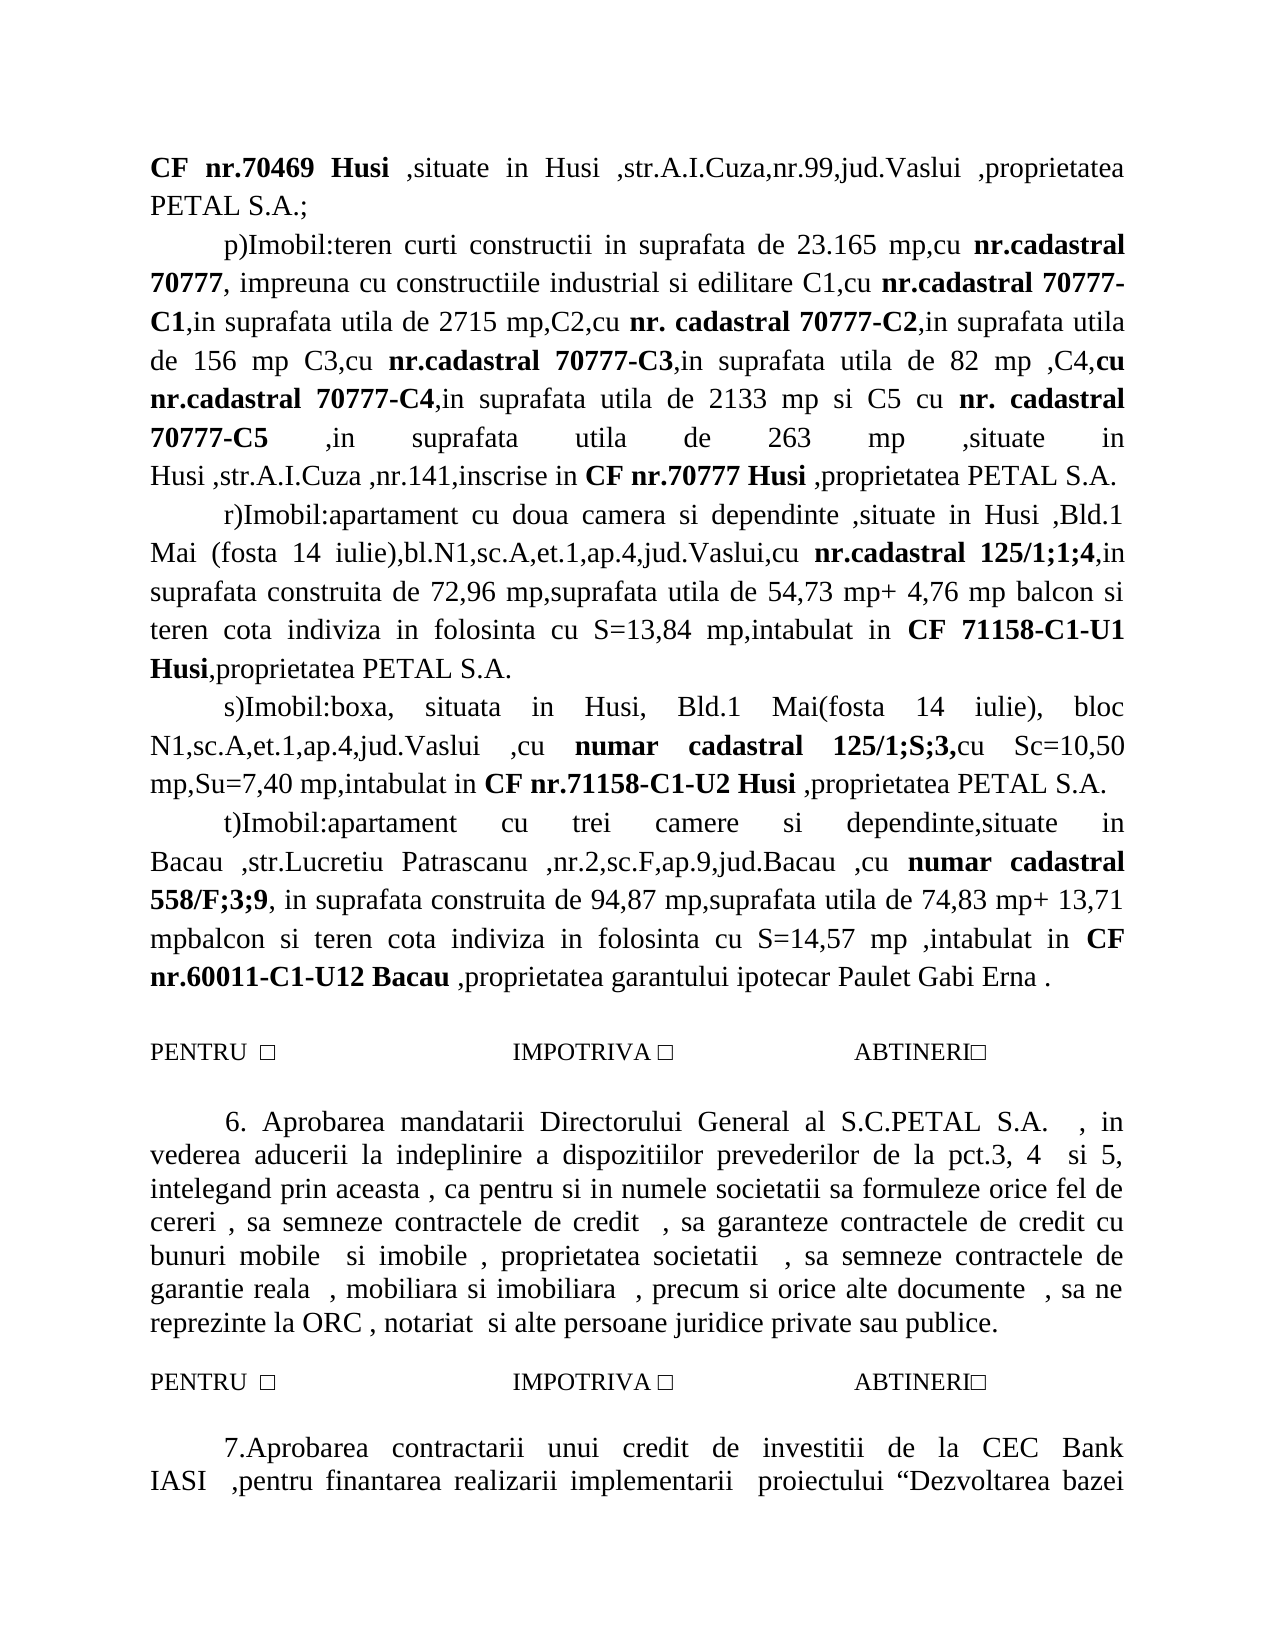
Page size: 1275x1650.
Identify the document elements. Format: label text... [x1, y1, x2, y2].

text p)Imobil:teren curti constructii in suprafata de 23.165 mp,cu nr.cadastral 70777, impreuna cu constructiile industrial si edilitare C1,cu nr.cadastral 70777-C1,in suprafata utila de 2715 mp,C2,cu nr. cadastral 70777-C2,in suprafata utila de 156 mp C3,cu nr.cadastral 70777-C3,in suprafata utila de 82 mp ,C4,cu nr.cadastral 70777-C4,in suprafata utila de 2133 mp si C5 cu nr. cadastral 70777-C5 ,in suprafata utila de 263 mp ,situate in Husi ,str.A.I.Cuza ,nr.141,inscrise in CF nr.70777 Husi ,proprietatea PETAL S.A. [150, 227, 1125, 492]
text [150, 1430, 1125, 1497]
text r)Imobil:apartament cu doua camera si dependinte ,situate in Husi ,Bld.1 Mai (fosta 14 iulie),bl.N1,sc.A,et.1,ap.4,jud.Vaslui,cu nr.cadastral 125/1;1;4,in suprafata construita de 72,96 mp,suprafata utila de 54,73 mp+ 4,76 mp balcon si teren cota indiviza in folosinta cu S=13,84 mp,intabulat in CF 71158-C1-U1 Husi,proprietatea PETAL S.A. [150, 497, 1125, 684]
text t)Imobil:apartament cu trei camere si dependinte,situate in Bacau ,str.Lucretiu Patrascanu ,nr.2,sc.F,ap.9,jud.Bacau ,cu numar cadastral 558/F;3;9, in suprafata construita de 94,87 mp,suprafata utila de 74,83 mp+ 13,71 mpbalcon si teren cota indiviza in folosinta cu S=14,57 mp ,intabulat in CF nr.60011-C1-U12 Bacau ,proprietatea garantului ipotecar Paulet Gabi Erna . [150, 805, 1125, 993]
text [150, 150, 1125, 222]
text s)Imobil:boxa, situata in Husi, Bld.1 Mai(fosta 14 iulie), bloc N1,sc.A,et.1,ap.4,jud.Vaslui ,cu numar cadastral 125/1;S;3,cu Sc=10,50 mp,Su=7,40 mp,intabulat in CF nr.71158-C1-U2 Husi ,proprietatea PETAL S.A. [150, 689, 1125, 800]
text PENTRU □ IMPOTRIVA □ ABTINERI□ [150, 1367, 1125, 1396]
text 6. Aprobarea mandatarii Directorului General al S.C.PETAL S.A. , in vederea aducerii la indeplinire a dispozitiilor prevederilor de la pct.3, 4 si 5, intelegand prin aceasta , ca pentru si in numele societatii sa formuleze orice fel de cereri , sa semneze contractele de credit , sa garanteze contractele de credit cu bunuri mobile si imobile , proprietatea societatii , sa semneze contractele de garantie reala , mobiliara si imobiliara , precum si orice alte documente , sa ne reprezinte la ORC , notariat si alte persoane juridice private sau publice. [150, 1104, 1125, 1339]
text PENTRU □ IMPOTRIVA □ ABTINERI□ [150, 1036, 1125, 1065]
